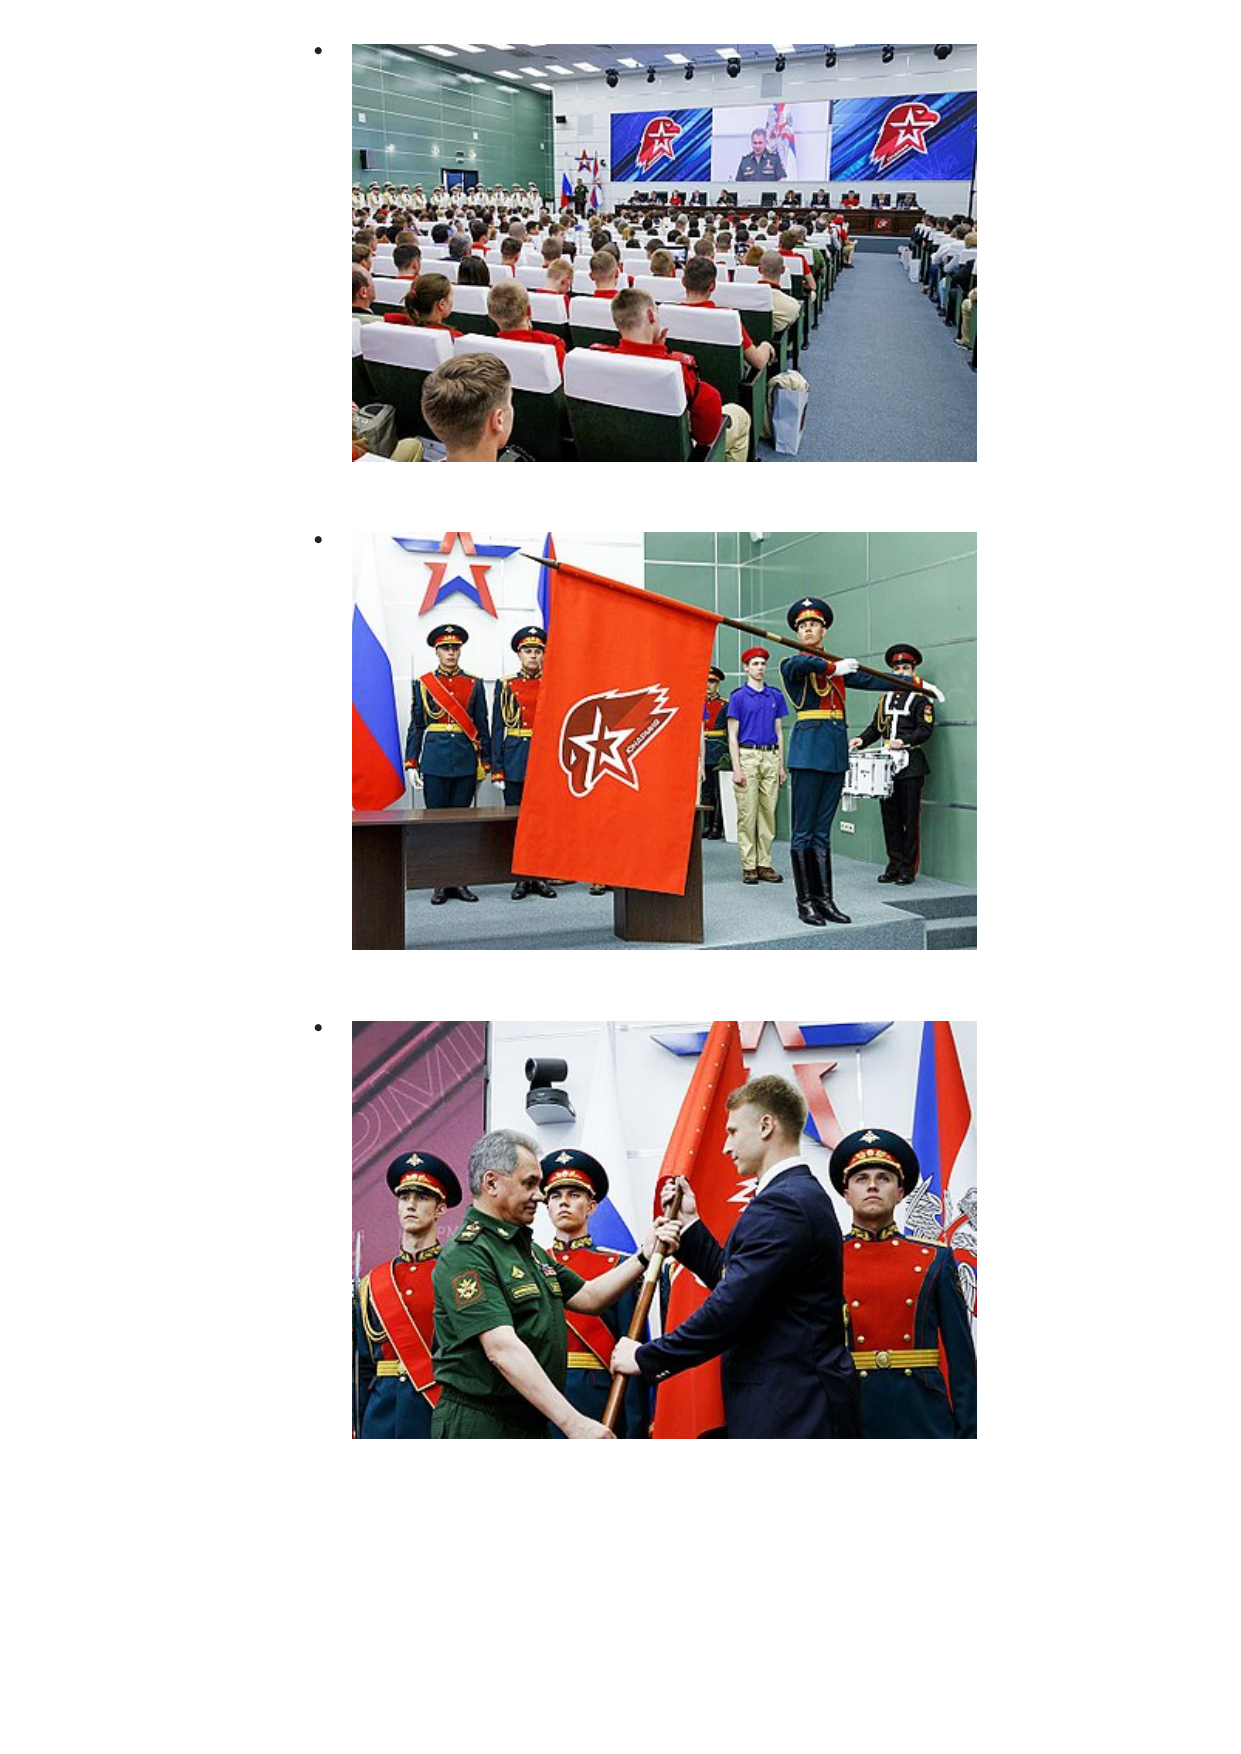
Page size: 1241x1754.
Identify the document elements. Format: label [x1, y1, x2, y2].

picture [352, 532, 977, 950]
picture [352, 1021, 977, 1439]
picture [352, 44, 977, 462]
